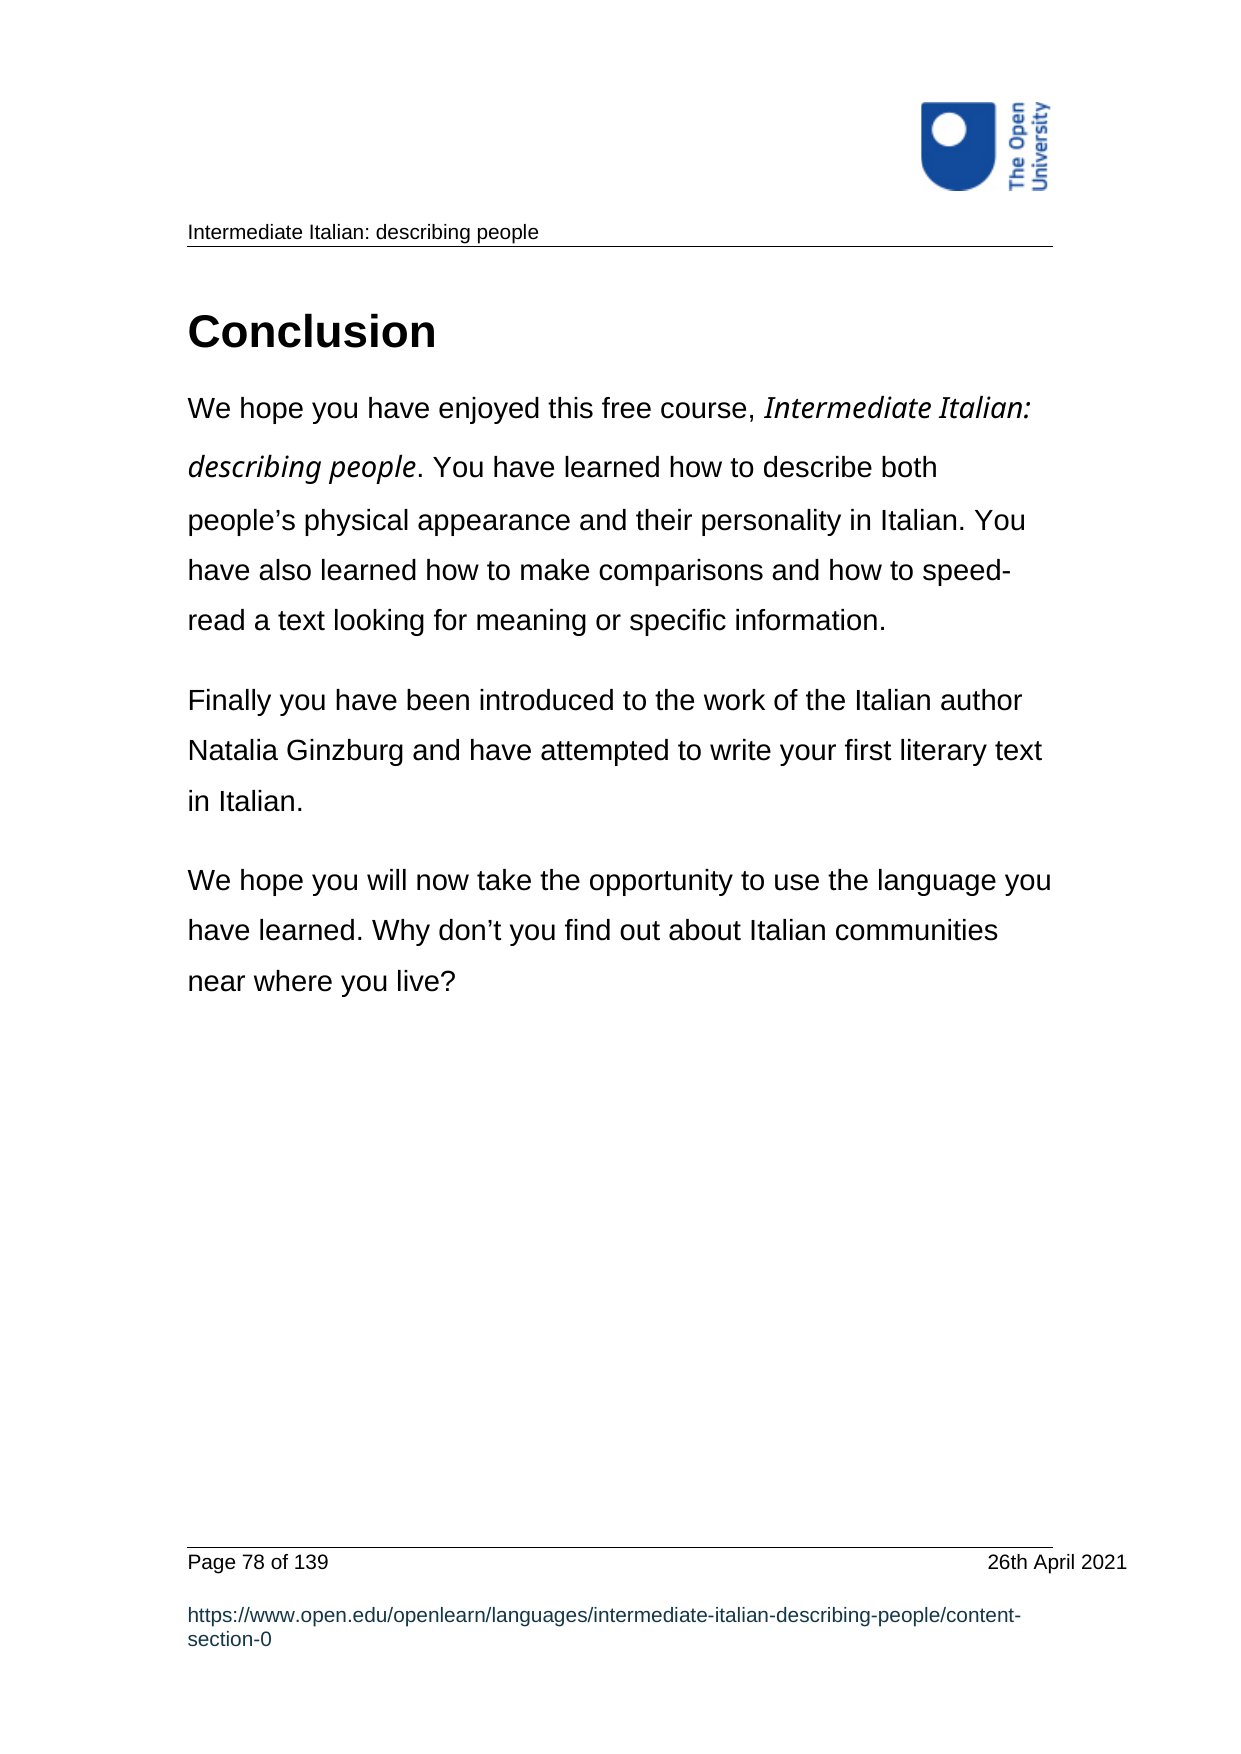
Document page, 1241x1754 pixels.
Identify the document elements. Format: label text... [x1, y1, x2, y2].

text We hope you will now take the opportunity to use the language you have learned. Why don’t you find out about Italian communities near where you live? [187, 863, 1053, 997]
text Finally you have been introduced to the work of the Italian author Natalia Ginzburg and have attempted to write your first literary text in Italian. [187, 683, 1053, 817]
picture [921, 102, 1052, 191]
text We hope you have enjoyed this free course, Intermediate Italian: describing people. You have learned how to describe both people’s physical appearance and their personality in Italian. You have also learned how to make comparisons and how to speed-read a text looking for meaning or specific information. [187, 387, 1053, 637]
subtitle Conclusion [187, 305, 1053, 358]
